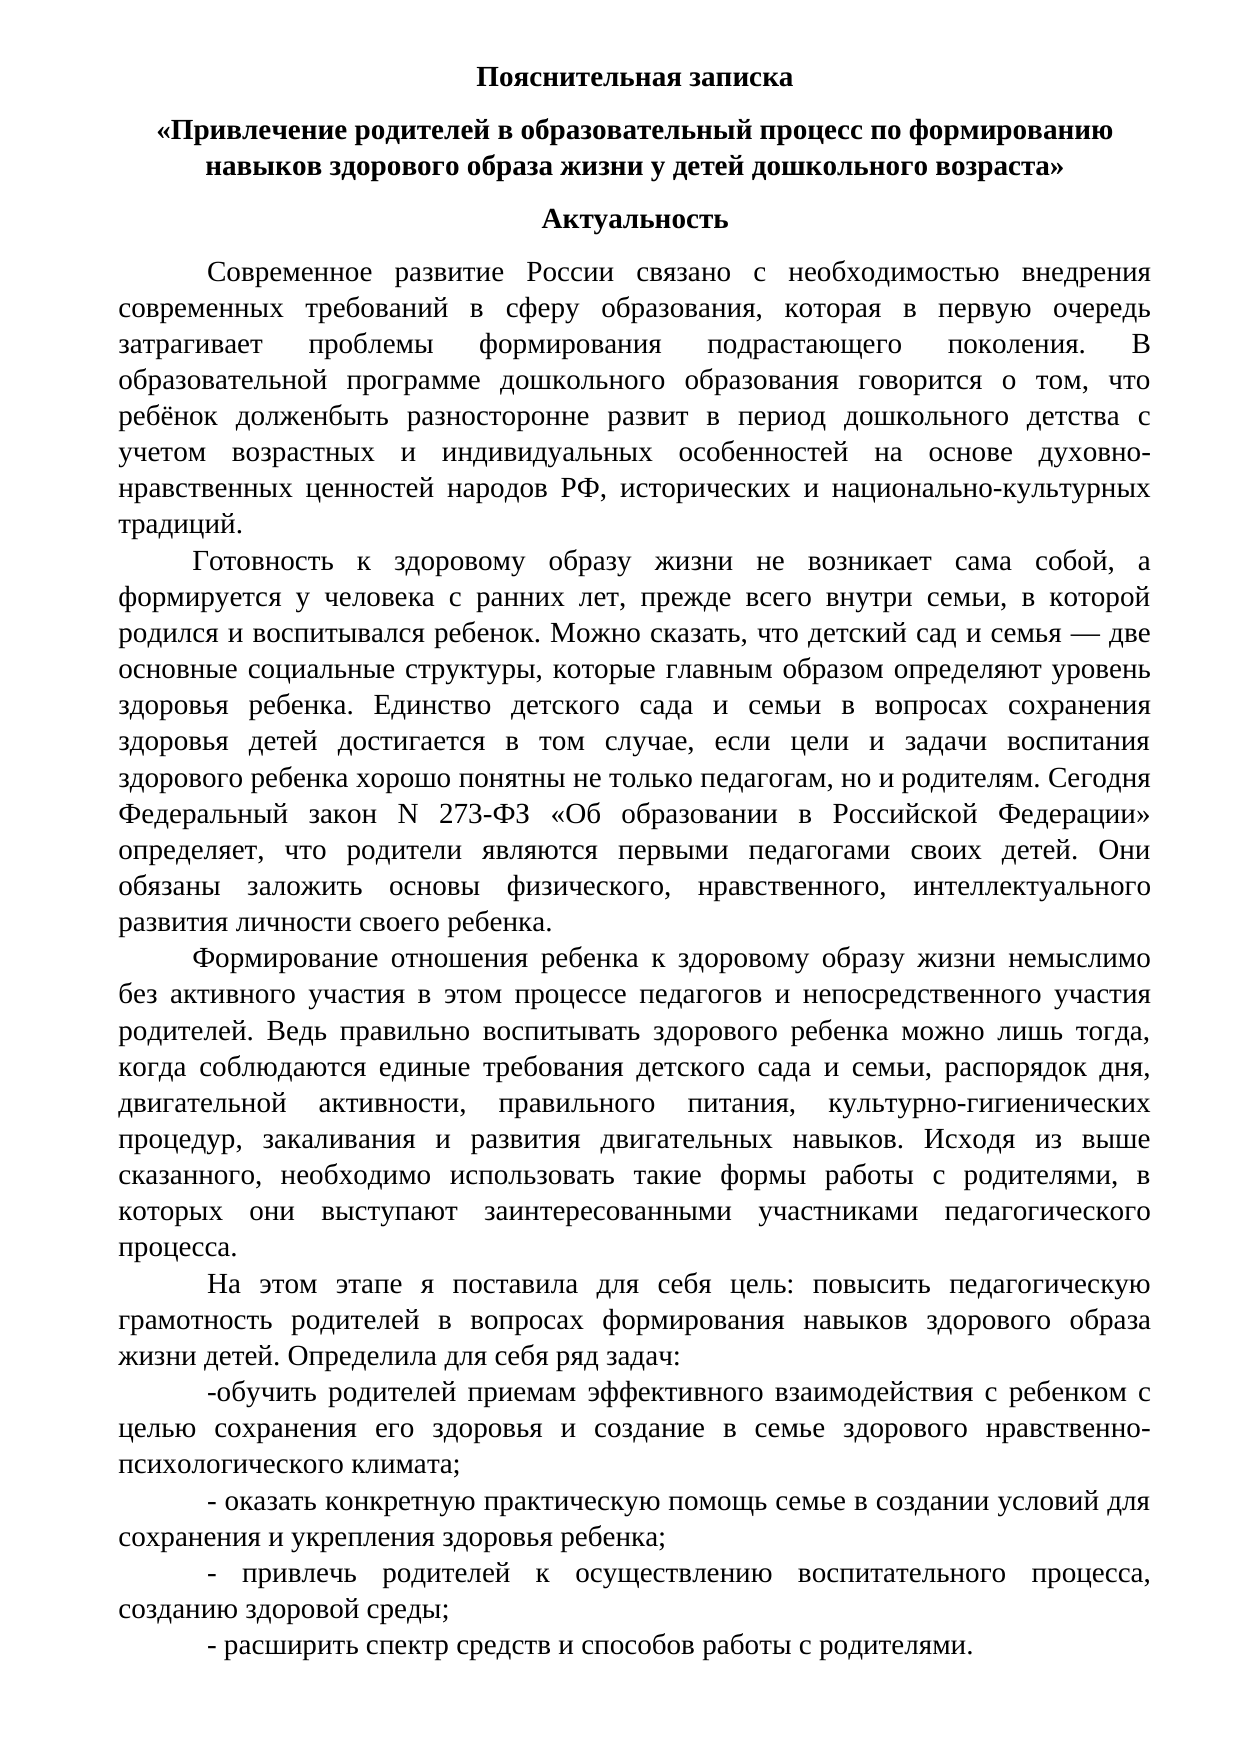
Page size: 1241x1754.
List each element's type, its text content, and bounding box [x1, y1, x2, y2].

text Формирование отношения ребенка к здоровому образу жизни немыслимо без активного участия в этом процессе педагогов и непосредственного участия родителей. Ведь правильно воспитывать здорового ребенка можно лишь тогда, когда соблюдаются единые требования детского сада и семьи, распорядок дня, двигательной активности, правильного питания, культурно-гигиенических процедур, закаливания и развития двигательных навыков. Исходя из выше сказанного, необходимо использовать такие формы работы с родителями, в которых они выступают заинтересованными участниками педагогического процесса. [118, 940, 1152, 1263]
text Готовность к здоровому образу жизни не возникает сама собой, а формируется у человека с ранних лет, прежде всего внутри семьи, в которой родился и воспитывался ребенок. Можно сказать, что детский сад и семья — две основные социальные структуры, которые главным образом определяют уровень здоровья ребенка. Единство детского сада и семьи в вопросах сохранения здоровья детей достигается в том случае, если цели и задачи воспитания здорового ребенка хорошо понятны не только педагогам, но и родителям. Сегодня Федеральный закон N 273-ФЗ «Об образовании в Российской Федерации» определяет, что родители являются первыми педагогами своих детей. Они обязаны заложить основы физического, нравственного, интеллектуального развития личности своего ребенка. [118, 543, 1152, 938]
text - оказать конкретную практическую помощь семье в создании условий для сохранения и укрепления здоровья ребенка; [118, 1483, 1152, 1552]
text Современное развитие России связано с необходимостью внедрения современных требований в сферу образования, которая в первую очередь затрагивает проблемы формирования подрастающего поколения. В образовательной программе дошкольного образования говорится о том, что ребёнок долженбыть разносторонне развит в период дошкольного детства с учетом возрастных и индивидуальных особенностей на основе духовно-нравственных ценностей народов РФ, исторических и национально-культурных традиций. [118, 254, 1152, 540]
text «Привлечение родителей в образовательный процесс по формированию навыков здорового образа жизни у детей дошкольного возраста» [118, 112, 1152, 182]
text - расширить спектр средств и способов работы с родителями. [118, 1627, 1152, 1661]
text Актуальность [118, 201, 1152, 234]
text -обучить родителей приемам эффективного взаимодействия с ребенком с целью сохранения его здоровья и создание в семье здорового нравственно-психологического климата; [118, 1374, 1152, 1480]
text Пояснительная записка [118, 59, 1152, 93]
text - привлечь родителей к осуществлению воспитательного процесса, созданию здоровой среды; [118, 1555, 1152, 1624]
text На этом этапе я поставила для себя цель: повысить педагогическую грамотность родителей в вопросах формирования навыков здорового образа жизни детей. Определила для себя ряд задач: [118, 1266, 1152, 1372]
